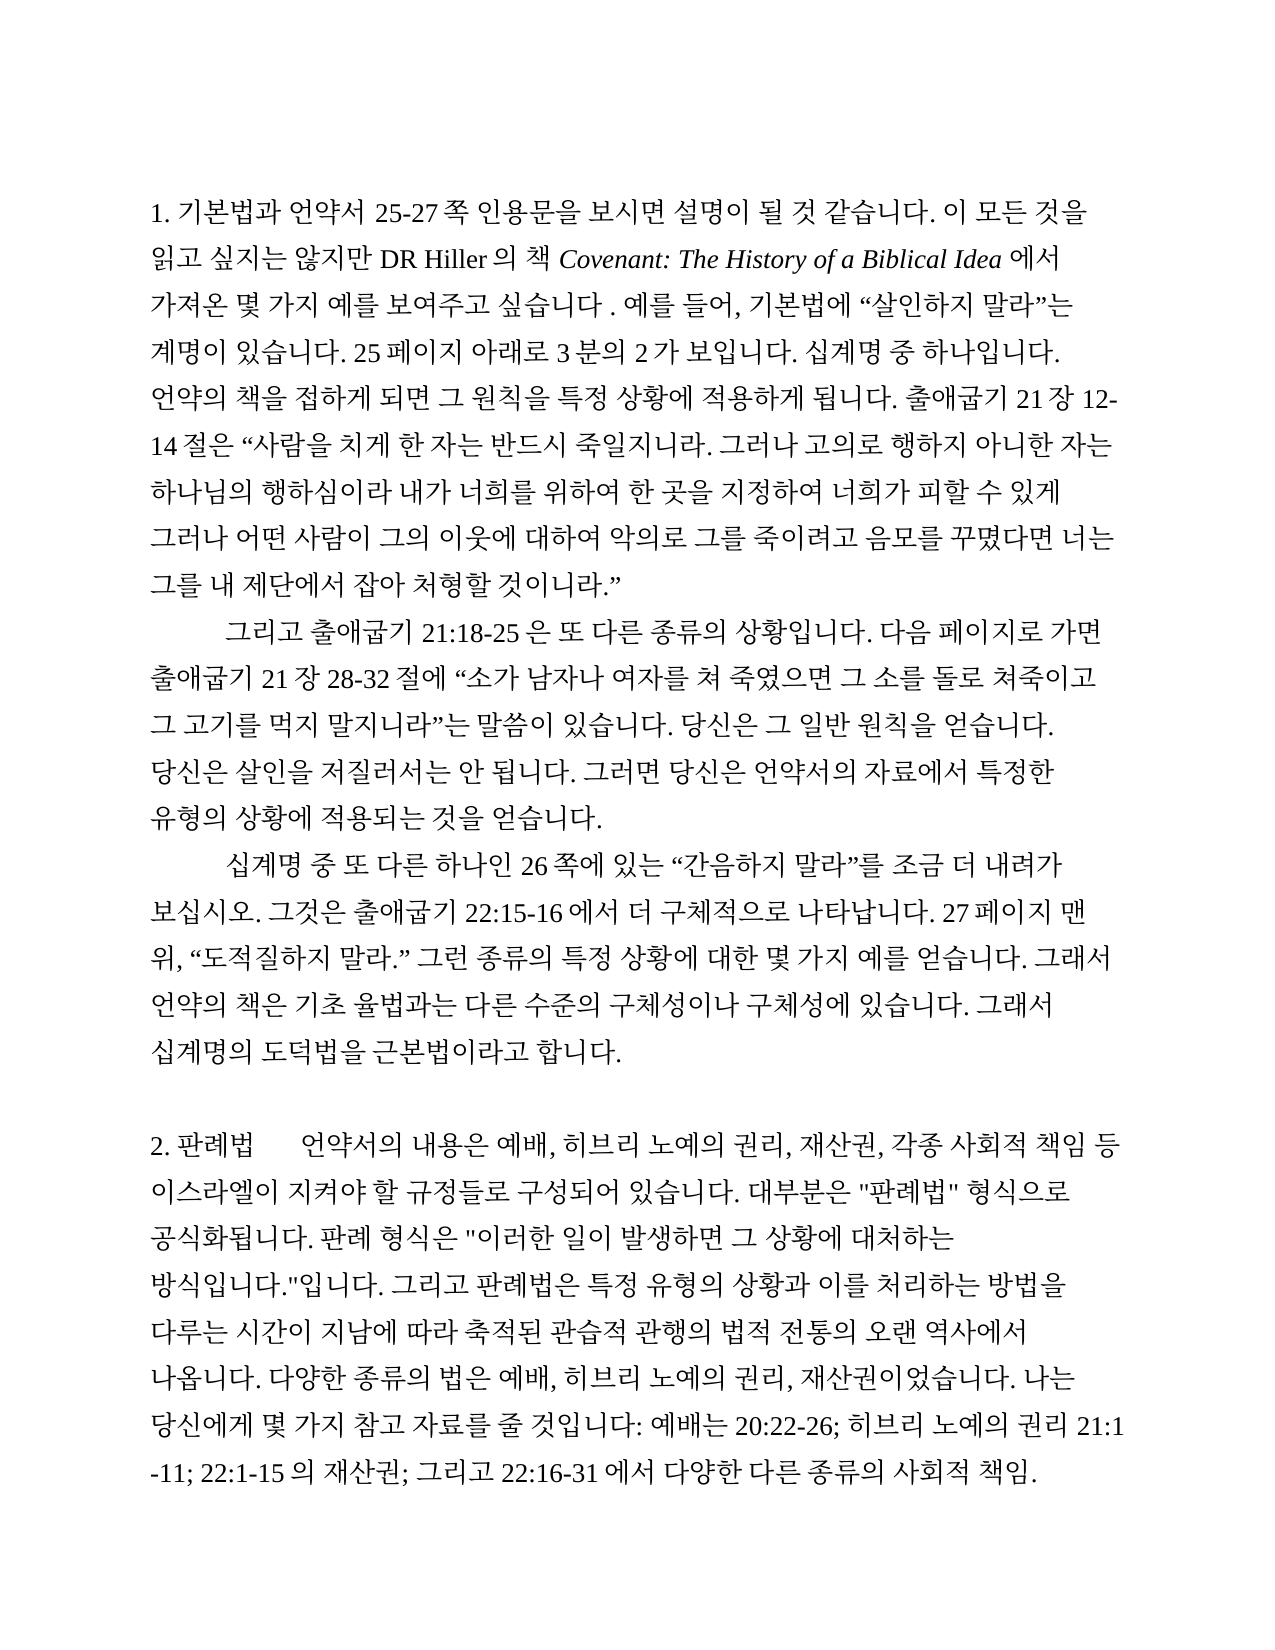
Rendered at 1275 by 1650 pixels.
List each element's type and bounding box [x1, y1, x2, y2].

text [150, 150, 1125, 1488]
